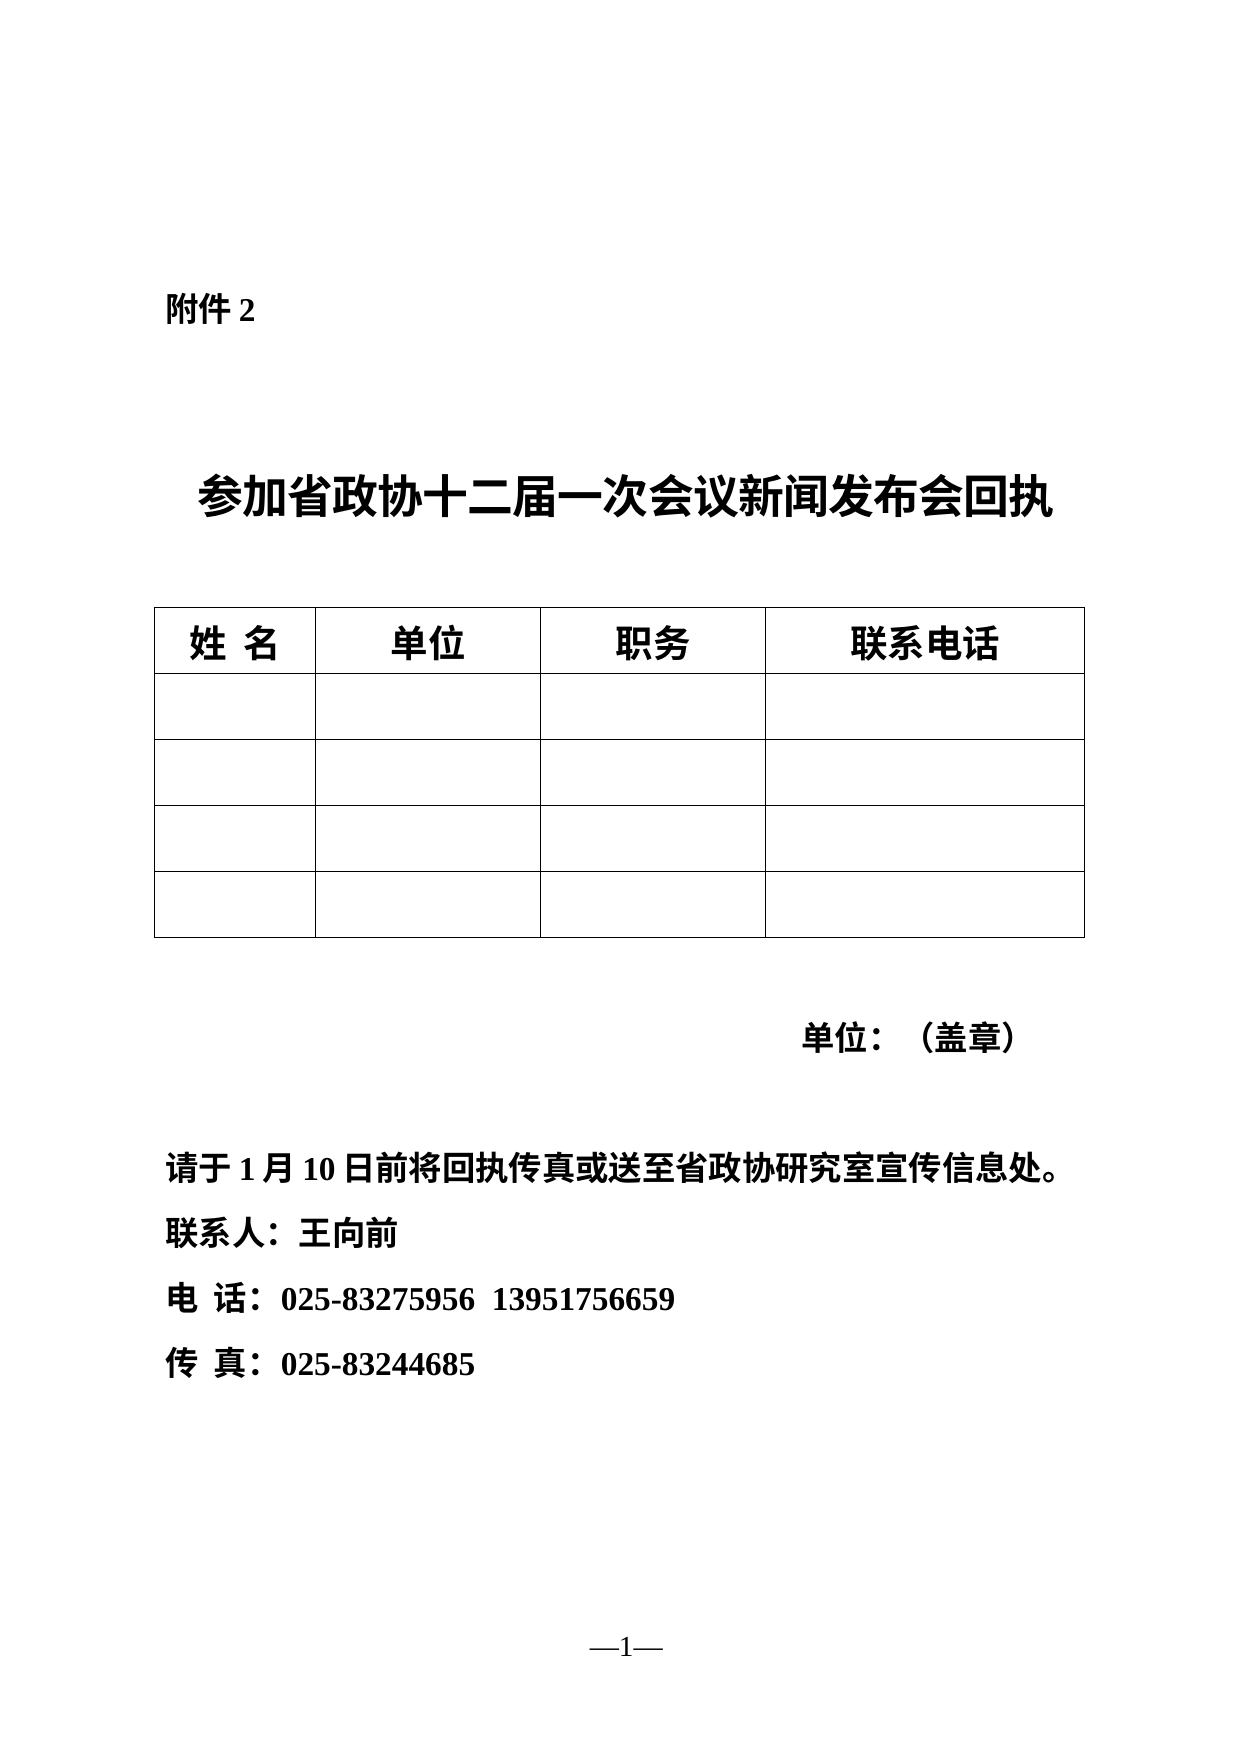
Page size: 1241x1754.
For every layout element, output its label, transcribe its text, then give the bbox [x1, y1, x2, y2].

table_cell [766, 674, 1084, 739]
table_cell [541, 740, 765, 805]
table_header 职务 [541, 608, 765, 673]
table_cell [316, 740, 540, 805]
table_header 联系电话 [766, 608, 1084, 673]
table_cell [541, 872, 765, 937]
text 请于1月10日前将回执传真或送至省政协研究室宣传信息处。 [165, 1133, 1087, 1198]
table_cell [316, 872, 540, 937]
text 联系人：王向前 [165, 1198, 1087, 1263]
table_cell [155, 674, 315, 739]
table_header 姓 名 [155, 608, 315, 673]
table_cell [766, 872, 1084, 937]
text 单位：（盖章） [165, 1003, 1087, 1068]
table_cell [316, 806, 540, 871]
table_cell [316, 674, 540, 739]
table_cell [155, 806, 315, 871]
table_cell [541, 674, 765, 739]
text 附件2 [165, 283, 1087, 331]
table_cell [155, 872, 315, 937]
table_cell [541, 806, 765, 871]
text 参加省政协十二届一次会议新闻发布会回执 [165, 444, 1087, 542]
table_header 单位 [316, 608, 540, 673]
table_cell [766, 740, 1084, 805]
table_cell [766, 806, 1084, 871]
text 传 真：025-83244685 [165, 1328, 1087, 1393]
table_cell [155, 740, 315, 805]
text 电 话：025-83275956 13951756659 [165, 1263, 1087, 1328]
